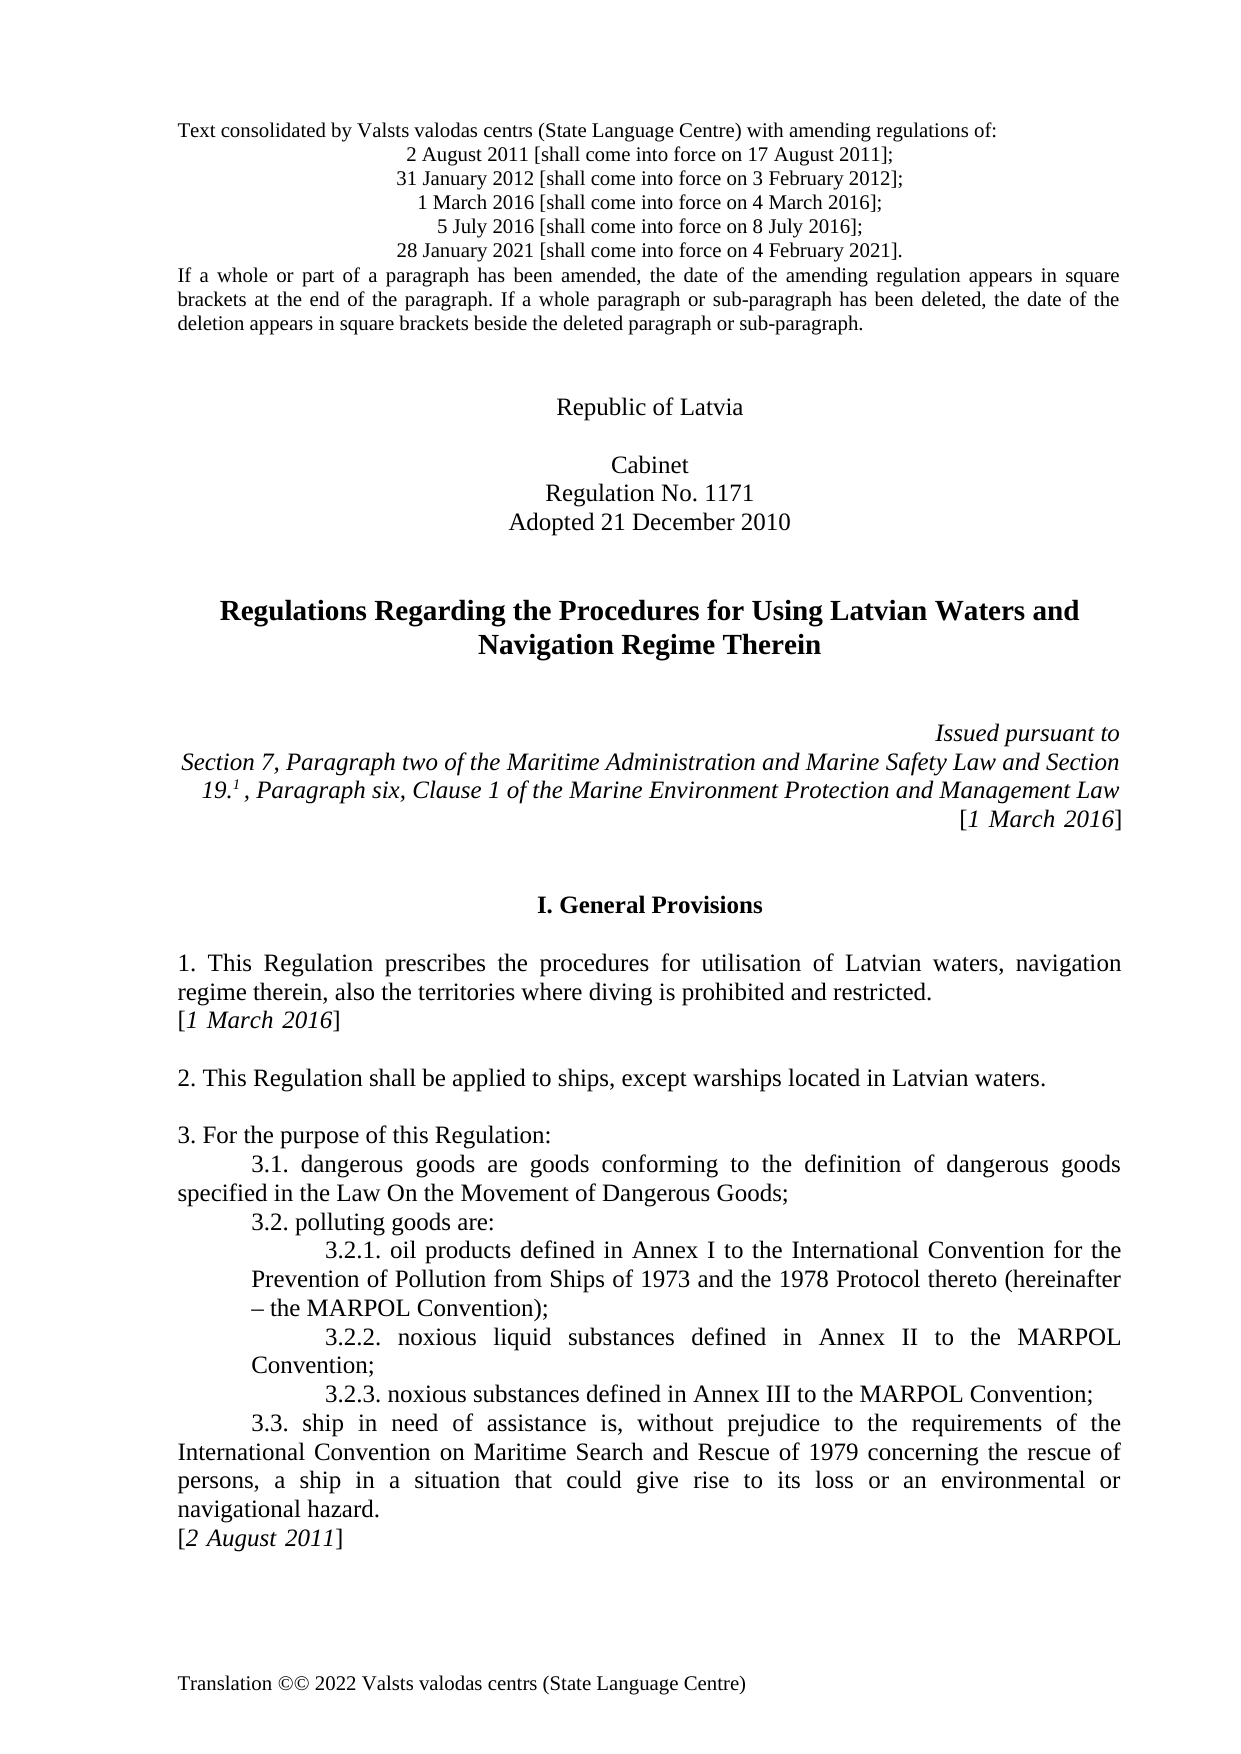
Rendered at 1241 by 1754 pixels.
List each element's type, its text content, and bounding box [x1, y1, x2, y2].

text 2 August 2011 [shall come into force on 17 August 2011]; [177, 142, 1122, 166]
text Adopted 21 December 2010 [177, 507, 1122, 536]
text I. General Provisions [177, 891, 1122, 919]
text 28 January 2021 [shall come into force on 4 February 2021]. [177, 238, 1122, 262]
text 5 July 2016 [shall come into force on 8 July 2016]; [177, 214, 1122, 238]
text Republic of Latvia [177, 392, 1122, 421]
text [1 March 2016] [177, 804, 1122, 833]
text 3.2.2. noxious liquid substances defined in Annex II to the MARPOL Convention; [251, 1322, 1122, 1379]
text 3. For the purpose of this Regulation: [177, 1121, 1122, 1149]
text 3.1. dangerous goods are goods conforming to the definition of dangerous goods specified in the Law On the Movement of Dangerous Goods; [177, 1149, 1122, 1207]
text Issued pursuant to [177, 718, 1122, 747]
text 2. This Regulation shall be applied to ships, except warships located in Latvian waters. [177, 1063, 1122, 1092]
text 31 January 2012 [shall come into force on 3 February 2012]; [177, 166, 1122, 190]
text Cabinet [177, 450, 1122, 478]
text 3.2. polluting goods are: [177, 1207, 1122, 1236]
text 3.3. ship in need of assistance is, without prejudice to the requirements of the International Convention on Maritime Search and Rescue of 1979 concerning the rescue of persons, a ship in a situation that could give rise to its loss or an environmental or navigational hazard. [177, 1408, 1122, 1523]
text 3.2.1. oil products defined in Annex I to the International Convention for the Prevention of Pollution from Ships of 1973 and the 1978 Protocol thereto (hereinafter – the MARPOL Convention); [251, 1236, 1122, 1322]
text Section 7, Paragraph two of the Maritime Administration and Marine Safety Law and Section 19.1 , Paragraph six, Clause 1 of the Marine Environment Protection and Management Law [177, 747, 1122, 804]
text 1 March 2016 [shall come into force on 4 March 2016]; [177, 190, 1122, 214]
text If a whole or part of a paragraph has been amended, the date of the amending regulation appears in square brackets at the end of the paragraph. If a whole paragraph or sub-paragraph has been deleted, the date of the deletion appears in square brackets beside the deleted paragraph or sub-paragraph. [177, 262, 1122, 335]
text Text consolidated by Valsts valodas centrs (State Language Centre) with amending regulations of: [177, 118, 1122, 142]
text [1 March 2016] [177, 1006, 1122, 1034]
text Regulation No. 1171 [177, 478, 1122, 507]
text Regulations Regarding the Procedures for Using Latvian Waters and Navigation Regime Therein [177, 593, 1122, 661]
text [2 August 2011] [177, 1523, 1122, 1552]
text 3.2.3. noxious substances defined in Annex III to the MARPOL Convention; [251, 1379, 1122, 1408]
text 1. This Regulation prescribes the procedures for utilisation of Latvian waters, navigation regime therein, also the territories where diving is prohibited and restricted. [177, 948, 1122, 1006]
